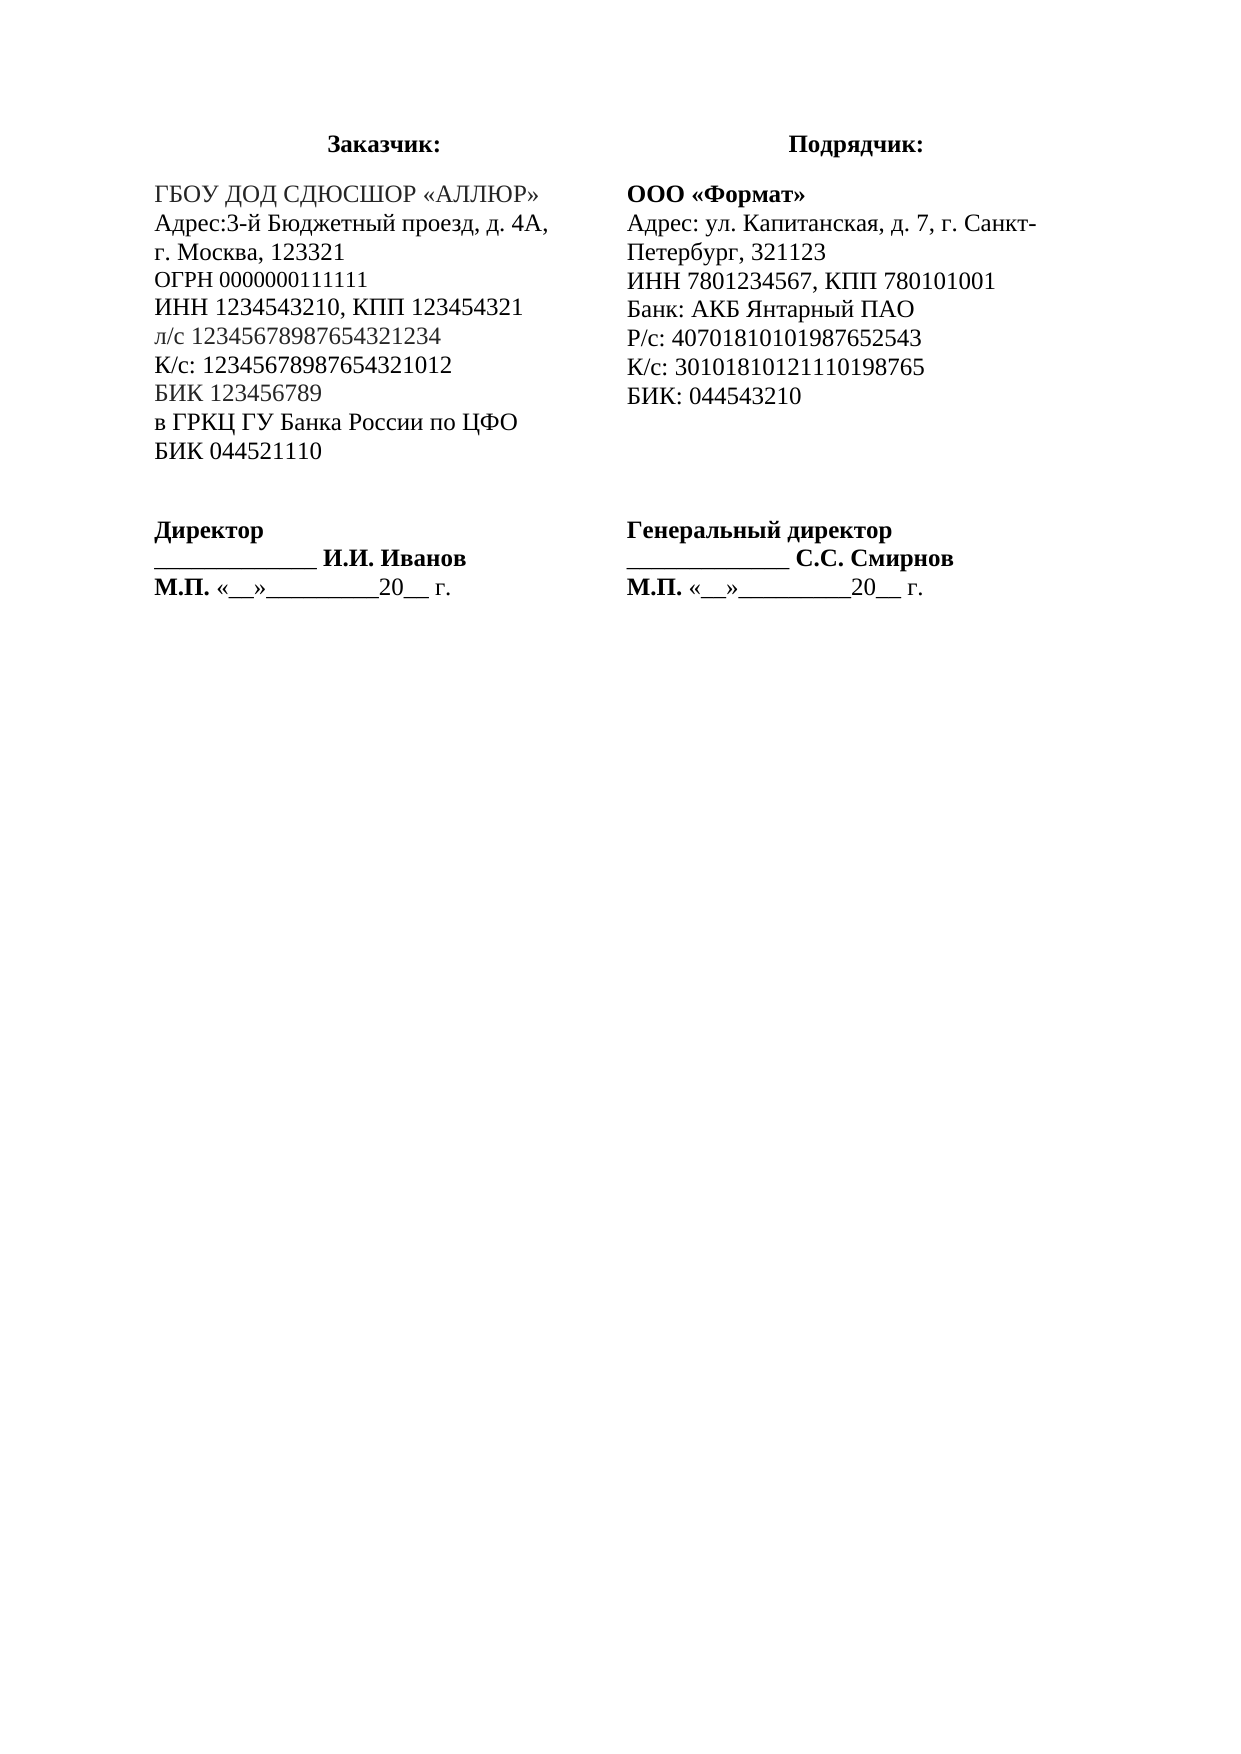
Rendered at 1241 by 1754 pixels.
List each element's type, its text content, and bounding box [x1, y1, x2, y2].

table_cell ООО «Формат» Адрес: ул. Капитанская, д. 7, г. Санкт-Петербург, 321123 ИНН 7801234567, КПП 780101001 Банк: АКБ Янтарный ПАО Р/с: 40701810101987652543 К/с: 30101810121110198765 БИК: 044543210 [620, 169, 1092, 504]
table_header Заказчик: [148, 119, 620, 169]
table_cell ГБОУ ДОД СДЮСШОР «АЛЛЮР» Адрес:3-й Бюджетный проезд, д. 4А, г. Москва, 123321 ОГРН 0000000111111 ИНН 1234543210, КПП 123454321 л/с 12345678987654321234 К/с: 12345678987654321012 БИК 123456789 в ГРКЦ ГУ Банка России по ЦФО БИК 044521110 [148, 169, 620, 504]
table_header Подрядчик: [620, 119, 1092, 169]
table_cell Директор _____________ И.И. Иванов М.П. «__»_________20__ г. [148, 504, 620, 612]
table_cell Генеральный директор _____________ С.С. Смирнов М.П. «__»_________20__ г. [620, 504, 1092, 612]
